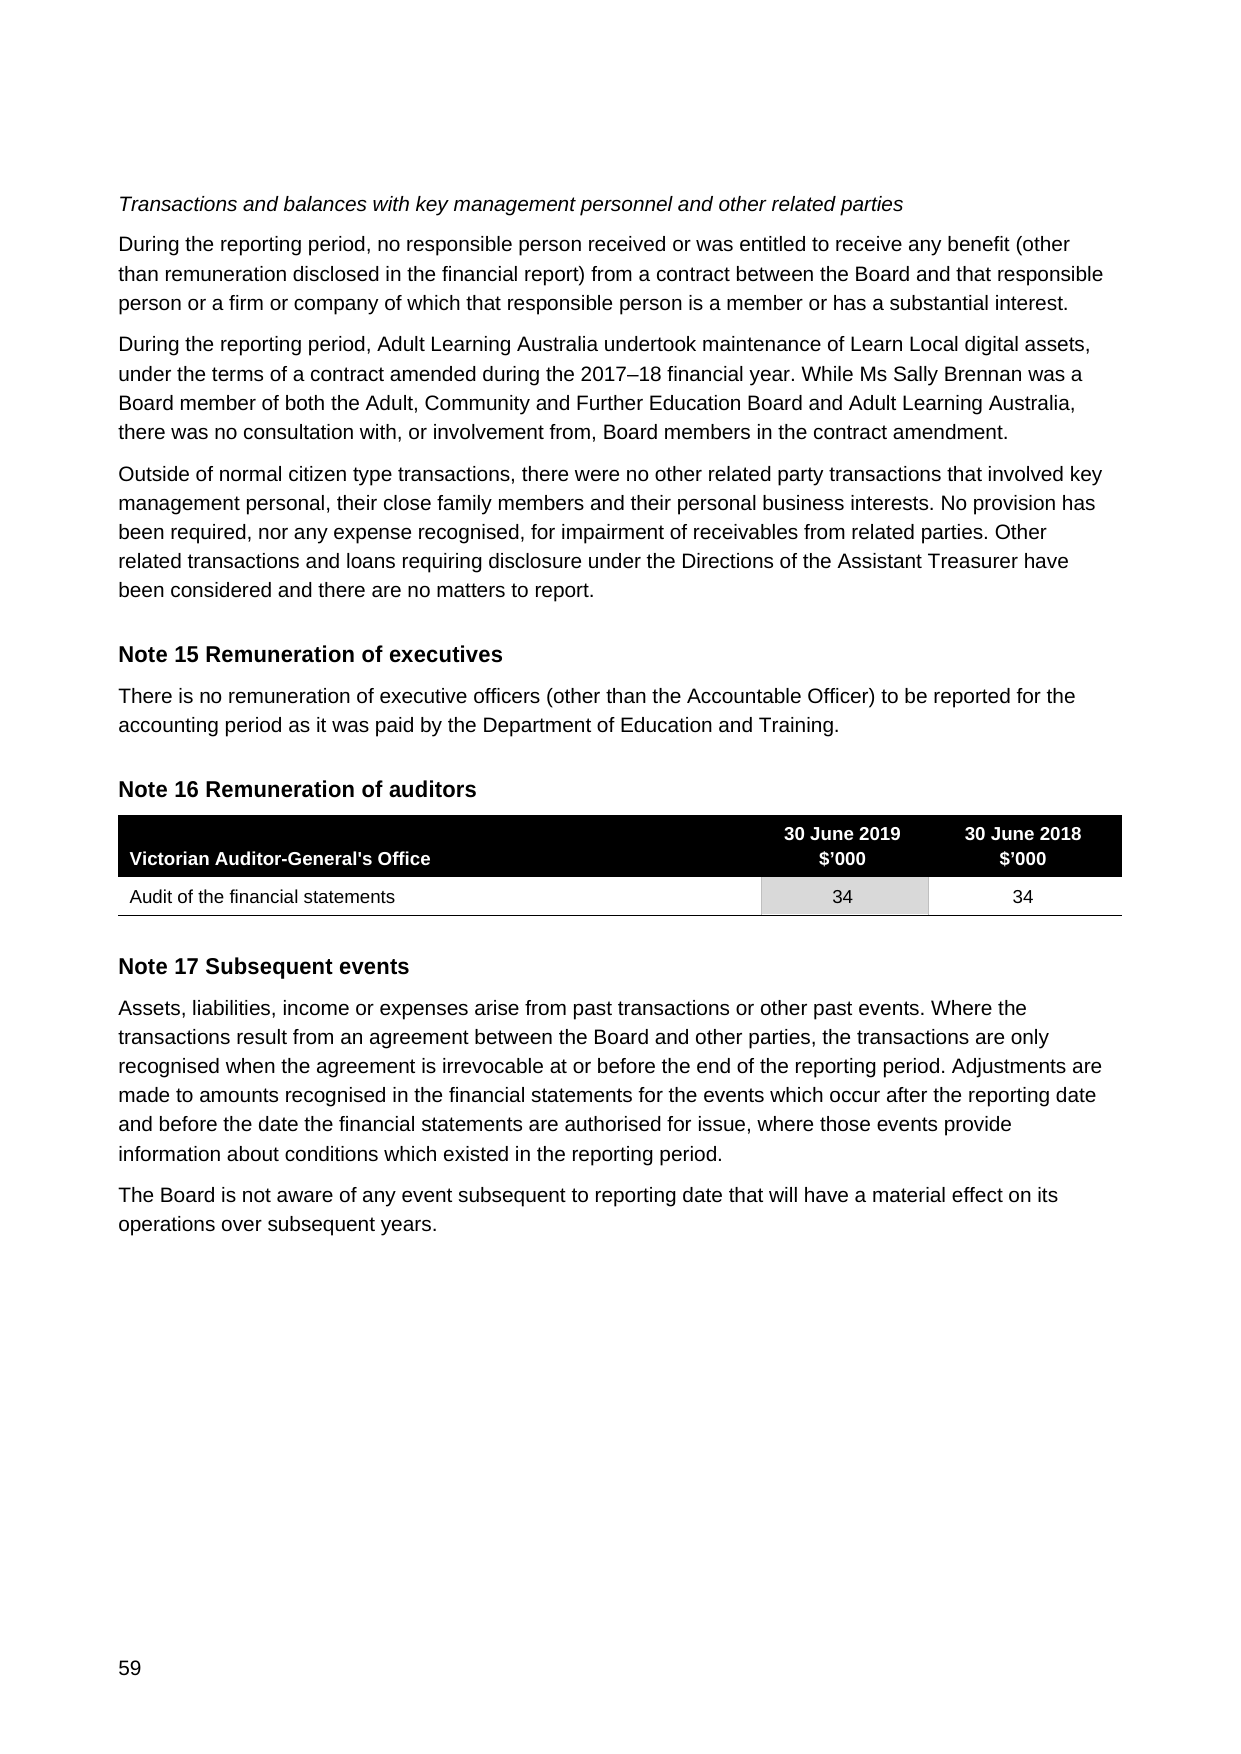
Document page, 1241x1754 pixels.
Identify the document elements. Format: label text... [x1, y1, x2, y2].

text Assets, liabilities, income or expenses arise from past transactions or other past events. Where the transactions result from an agreement between the Board and other parties, the transactions are only recognised when the agreement is irrevocable at or before the end of the reporting period. Adjustments are made to amounts recognised in the financial statements for the events which occur after the reporting date and before the date the financial statements are authorised for issue, where those events provide information about conditions which existed in the reporting period. [118, 992, 1108, 1167]
subtitle Transactions and balances with key management personnel and other related parties [118, 192, 1123, 216]
text During the reporting period, Adult Learning Australia undertook maintenance of Learn Local digital assets, under the terms of a contract amended during the 2017–18 financial year. While Ms Sally Brennan was a Board member of both the Adult, Community and Further Education Board and Adult Learning Australia, there was no consultation with, or involvement from, Board members in the contract amendment. [118, 328, 1108, 445]
table_cell 34 [762, 877, 928, 914]
table_header Victorian Auditor-General's Office [118, 815, 761, 877]
text Outside of normal citizen type transactions, there were no other related party transactions that involved key management personal, their close family members and their personal business interests. No provision has been required, nor any expense recognised, for impairment of receivables from related parties. Other related transactions and loans requiring disclosure under the Directions of the Assistant Treasurer have been considered and there are no matters to report. [118, 458, 1108, 603]
text There is no remuneration of executive officers (other than the Accountable Officer) to be reported for the accounting period as it was paid by the Department of Education and Training. [118, 680, 1108, 738]
subtitle Note 15 Remuneration of executives [118, 641, 1122, 667]
text During the reporting period, no responsible person received or was entitled to receive any benefit (other than remuneration disclosed in the financial report) from a contract between the Board and that responsible person or a firm or company of which that responsible person is a member or has a substantial interest. [118, 228, 1108, 316]
subtitle Note 17 Subsequent events [118, 953, 1122, 979]
table_header 30 June 2018 $’000 [928, 815, 1122, 877]
table_header 30 June 2019 $’000 [761, 815, 928, 877]
text The Board is not aware of any event subsequent to reporting date that will have a material effect on its operations over subsequent years. [118, 1179, 1108, 1238]
subtitle Note 16 Remuneration of auditors [118, 776, 1122, 802]
table_cell 34 [929, 877, 1122, 914]
table_cell Audit of the financial statements [118, 877, 761, 914]
